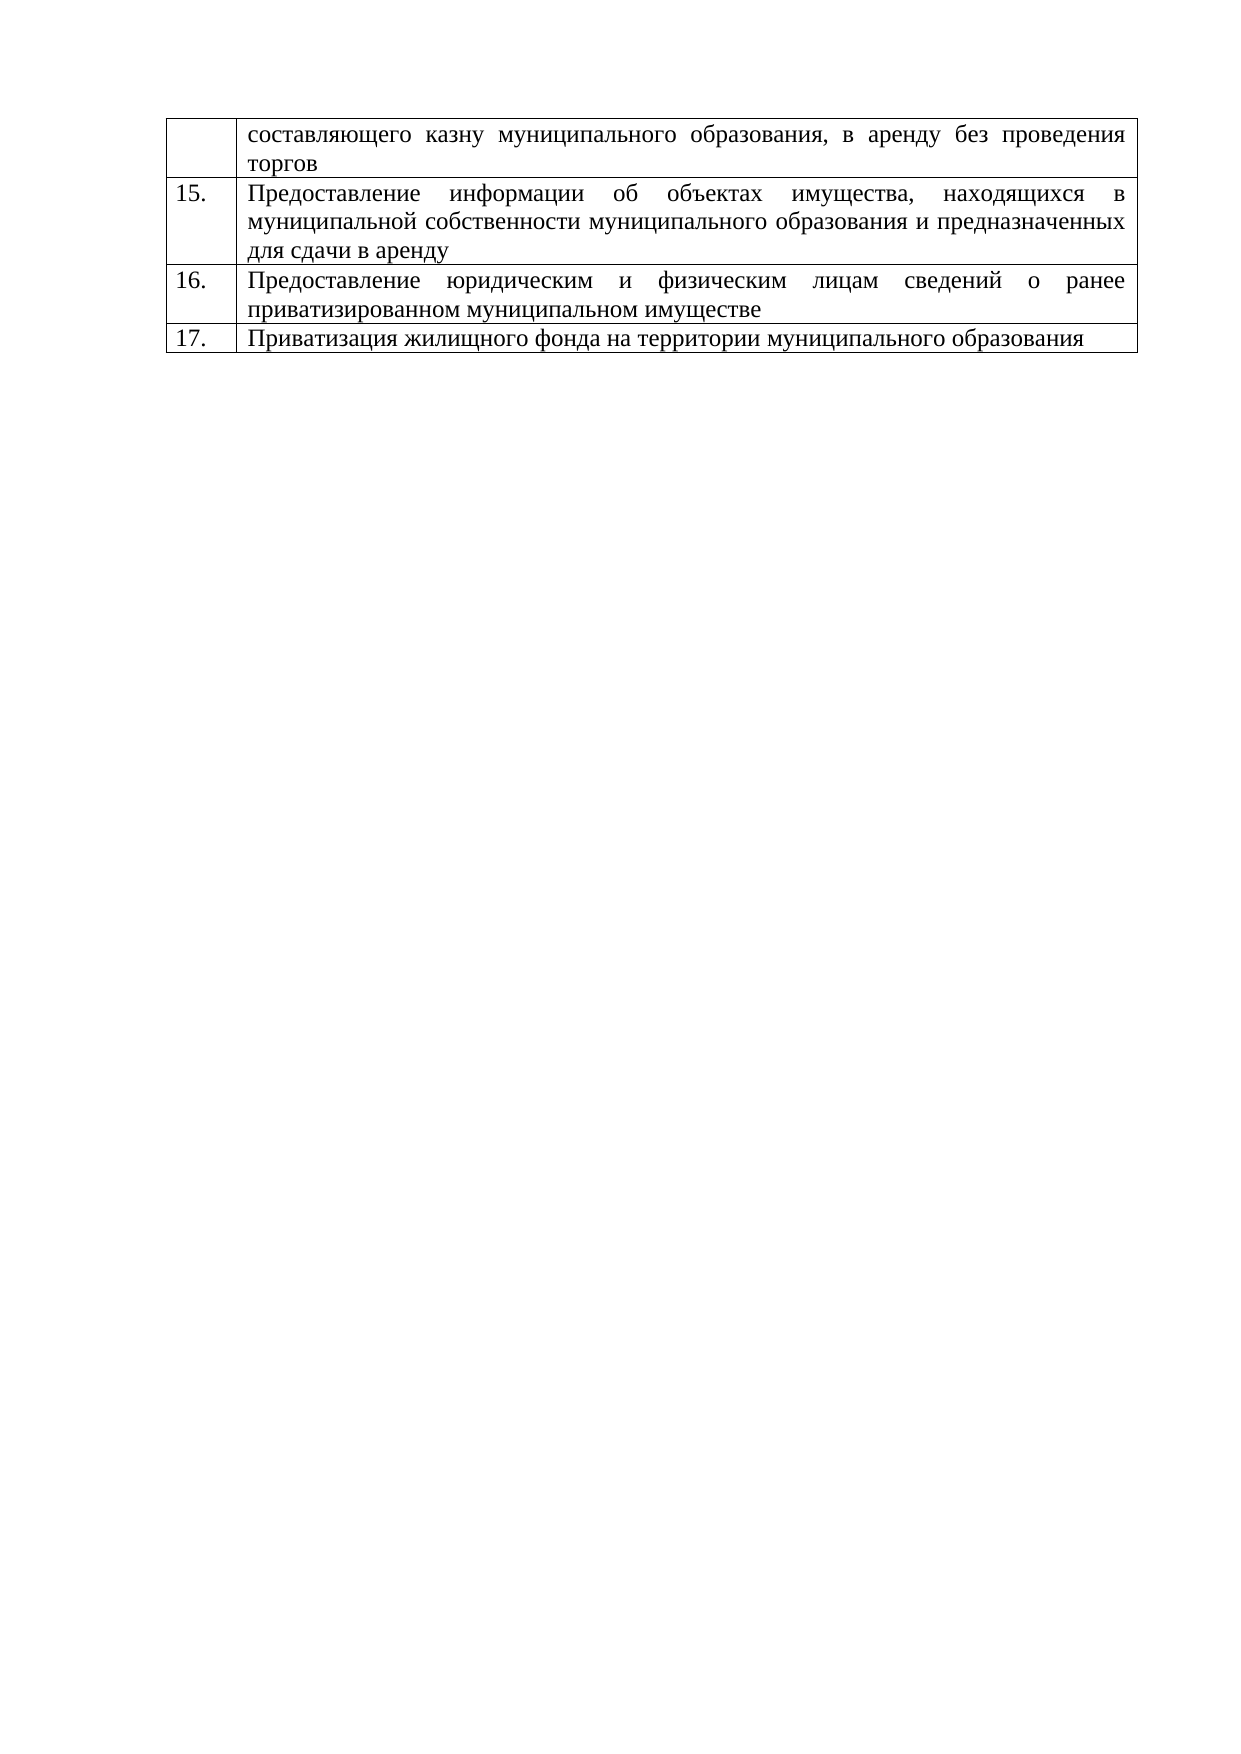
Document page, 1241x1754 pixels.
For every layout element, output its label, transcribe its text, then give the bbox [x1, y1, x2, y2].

table_cell [167, 265, 236, 322]
table_cell Предоставление юридическим и физическим лицам сведений о ранее приватизированном муниципальном имуществе [237, 265, 1137, 322]
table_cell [237, 119, 1137, 177]
table_cell [167, 324, 236, 352]
table_cell Приватизация жилищного фонда на территории муниципального образования [237, 324, 1137, 352]
table_cell [167, 119, 236, 177]
table_cell Предоставление информации об объектах имущества, находящихся в муниципальной собственности муниципального образования и предназначенных для сдачи в аренду [237, 178, 1137, 264]
table_cell [167, 178, 236, 264]
